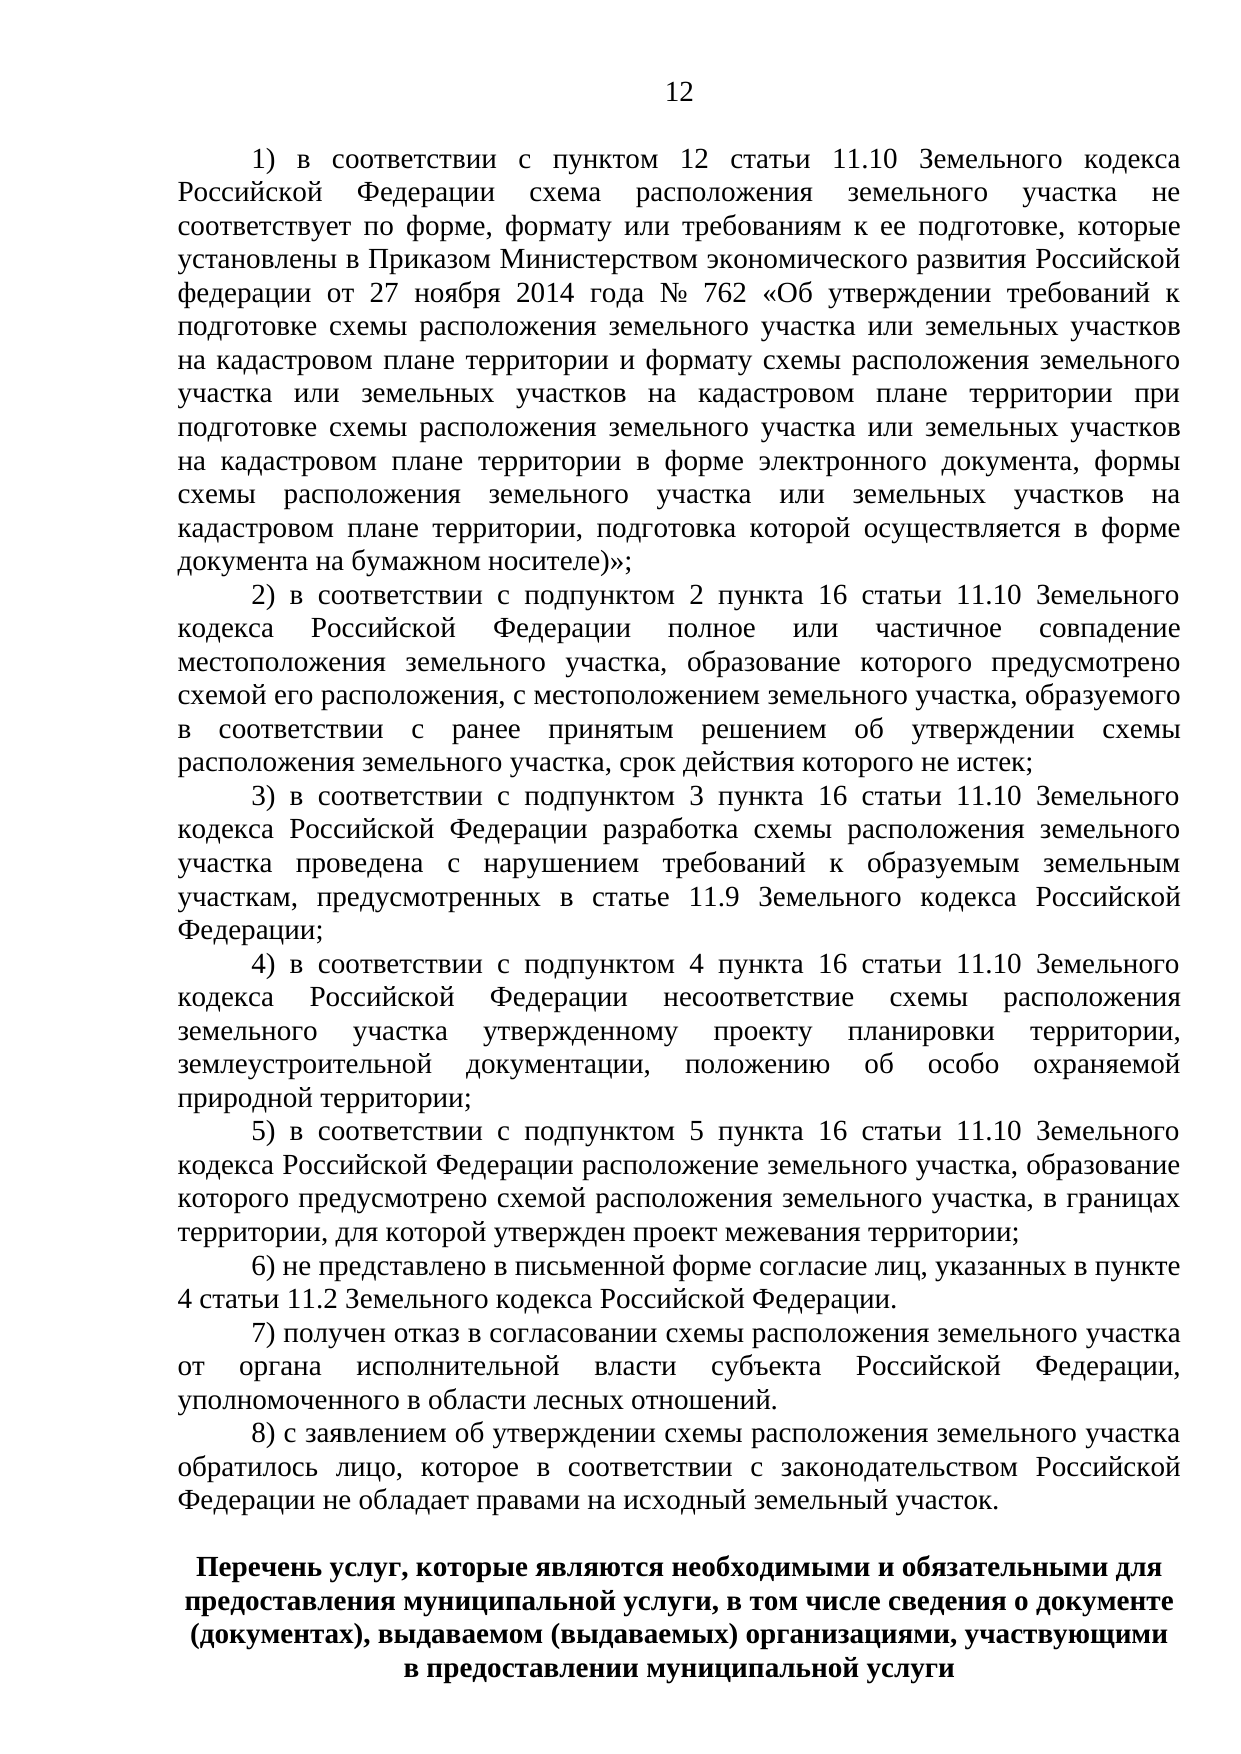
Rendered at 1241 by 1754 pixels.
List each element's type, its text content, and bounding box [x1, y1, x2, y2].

text 7) получен отказ в согласовании схемы расположения земельного участка от органа исполнительной власти субъекта Российской Федерации, уполномоченного в области лесных отношений. [177, 1315, 1181, 1415]
text 1) в соответствии с пунктом 12 статьи 11.10 Земельного кодекса Российской Федерации схема расположения земельного участка не соответствует по форме, формату или требованиям к ее подготовке, которые установлены в Приказом Министерством экономического развития Российской федерации от 27 ноября 2014 года № 762 «Об утверждении требований к подготовке схемы расположения земельного участка или земельных участков на кадастровом плане территории и формату схемы расположения земельного участка или земельных участков на кадастровом плане территории при подготовке схемы расположения земельного участка или земельных участков на кадастровом плане территории в форме электронного документа, формы схемы расположения земельного участка или земельных участков на кадастровом плане территории, подготовка которой осуществляется в форме документа на бумажном носителе)»; [177, 141, 1181, 577]
text 8) с заявлением об утверждении схемы расположения земельного участка обратилось лицо, которое в соответствии с законодательством Российской Федерации не обладает правами на исходный земельный участок. [177, 1415, 1181, 1516]
text 3) в соответствии с подпунктом 3 пункта 16 статьи 11.10 Земельного кодекса Российской Федерации разработка схемы расположения земельного участка проведена с нарушением требований к образуемым земельным участкам, предусмотренных в статье 11.9 Земельного кодекса Российской Федерации; [177, 778, 1181, 946]
text 4) в соответствии с подпунктом 4 пункта 16 статьи 11.10 Земельного кодекса Российской Федерации несоответствие схемы расположения земельного участка утвержденному проекту планировки территории, землеустроительной документации, положению об особо охраняемой природной территории; [177, 946, 1181, 1113]
text 2) в соответствии с подпунктом 2 пункта 16 статьи 11.10 Земельного кодекса Российской Федерации полное или частичное совпадение местоположения земельного участка, образование которого предусмотрено схемой его расположения, с местоположением земельного участка, образуемого в соответствии с ранее принятым решением об утверждении схемы расположения земельного участка, срок действия которого не истек; [177, 577, 1181, 778]
text в предоставлении муниципальной услуги [177, 1650, 1181, 1684]
text Перечень услуг, которые являются необходимыми и обязательными для предоставления муниципальной услуги, в том числе сведения о документе (документах), выдаваемом (выдаваемых) организациями, участвующими [177, 1549, 1181, 1650]
text 6) не представлено в письменной форме согласие лиц, указанных в пункте 4 статьи 11.2 Земельного кодекса Российской Федерации. [177, 1248, 1181, 1315]
text 5) в соответствии с подпунктом 5 пункта 16 статьи 11.10 Земельного кодекса Российской Федерации расположение земельного участка, образование которого предусмотрено схемой расположения земельного участка, в границах территории, для которой утвержден проект межевания территории; [177, 1113, 1181, 1248]
